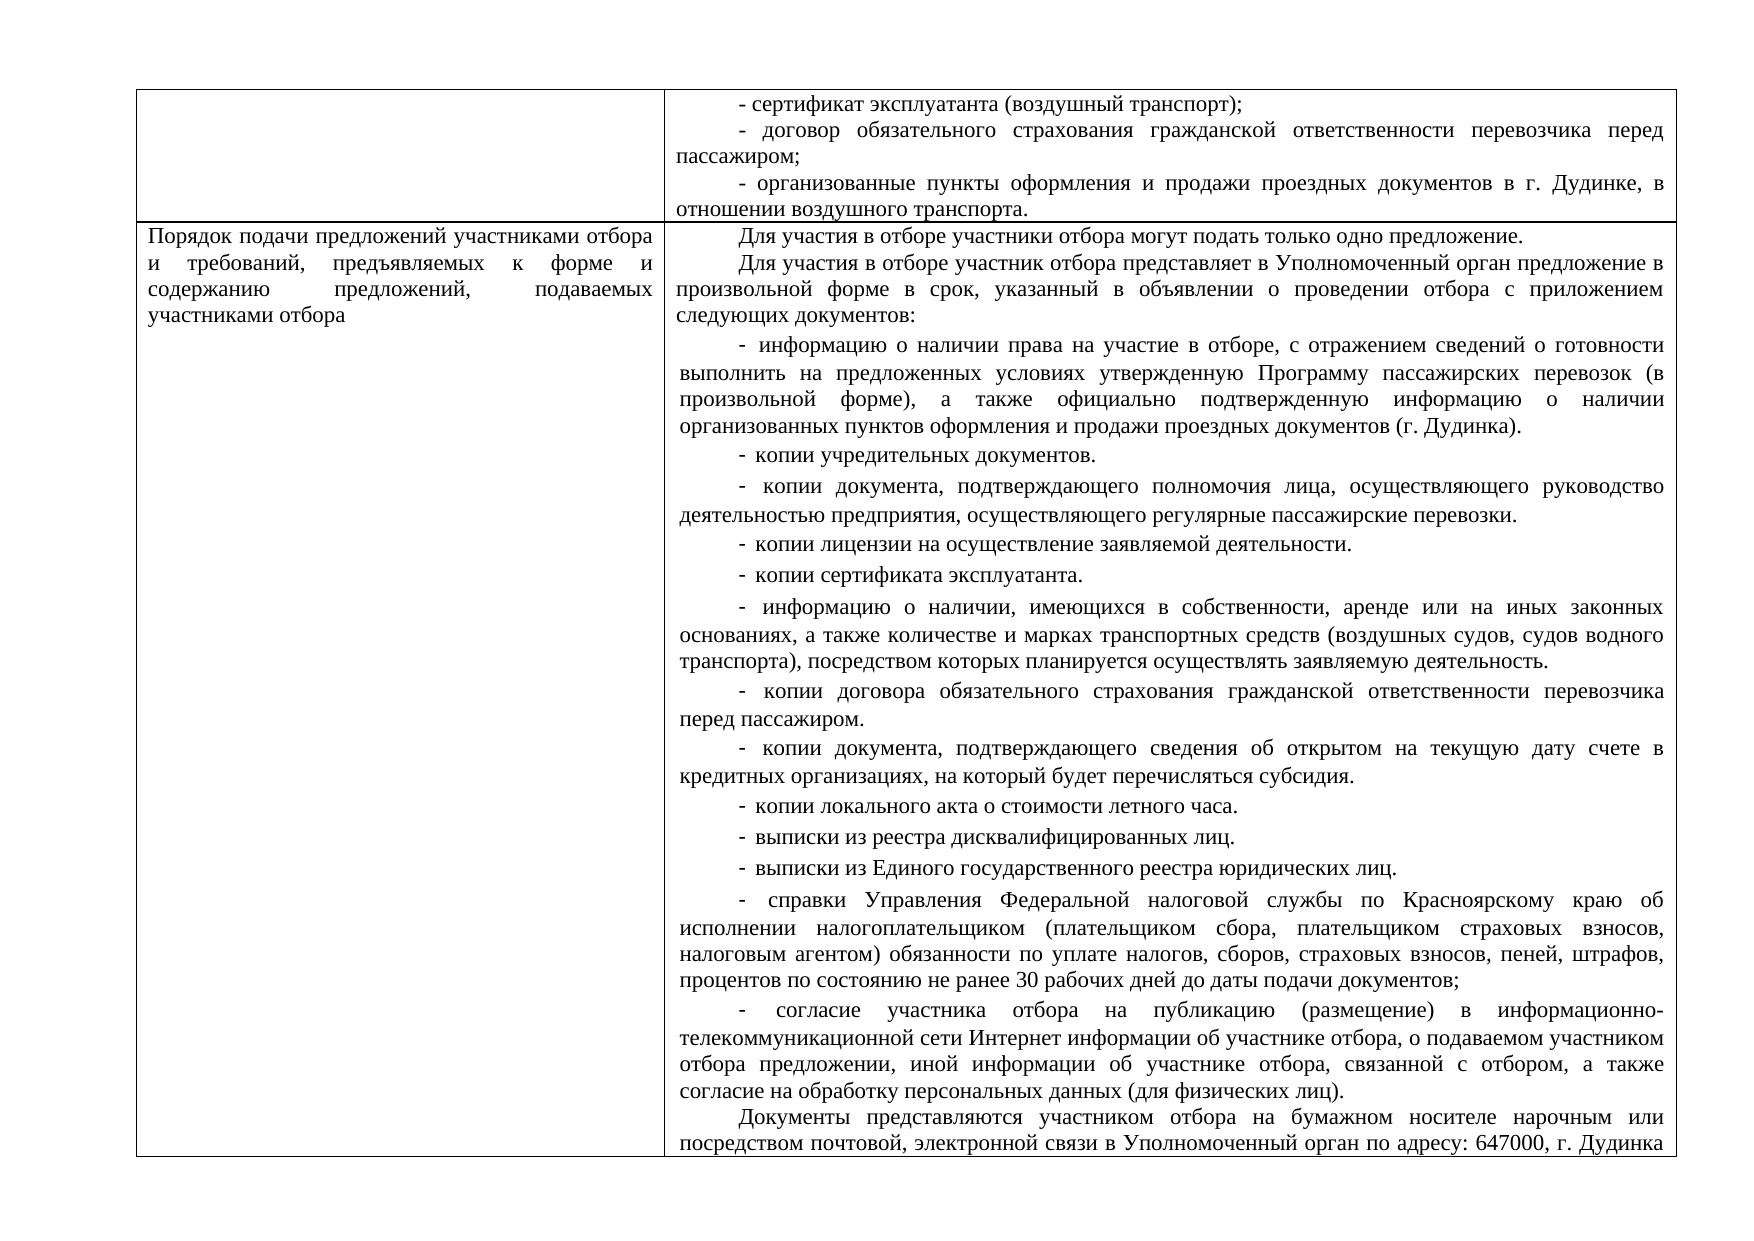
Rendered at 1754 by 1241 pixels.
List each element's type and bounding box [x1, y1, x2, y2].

table_header [665, 90, 1676, 221]
table_cell [137, 223, 664, 1156]
table_header [137, 90, 664, 221]
table_cell [665, 223, 1676, 1156]
